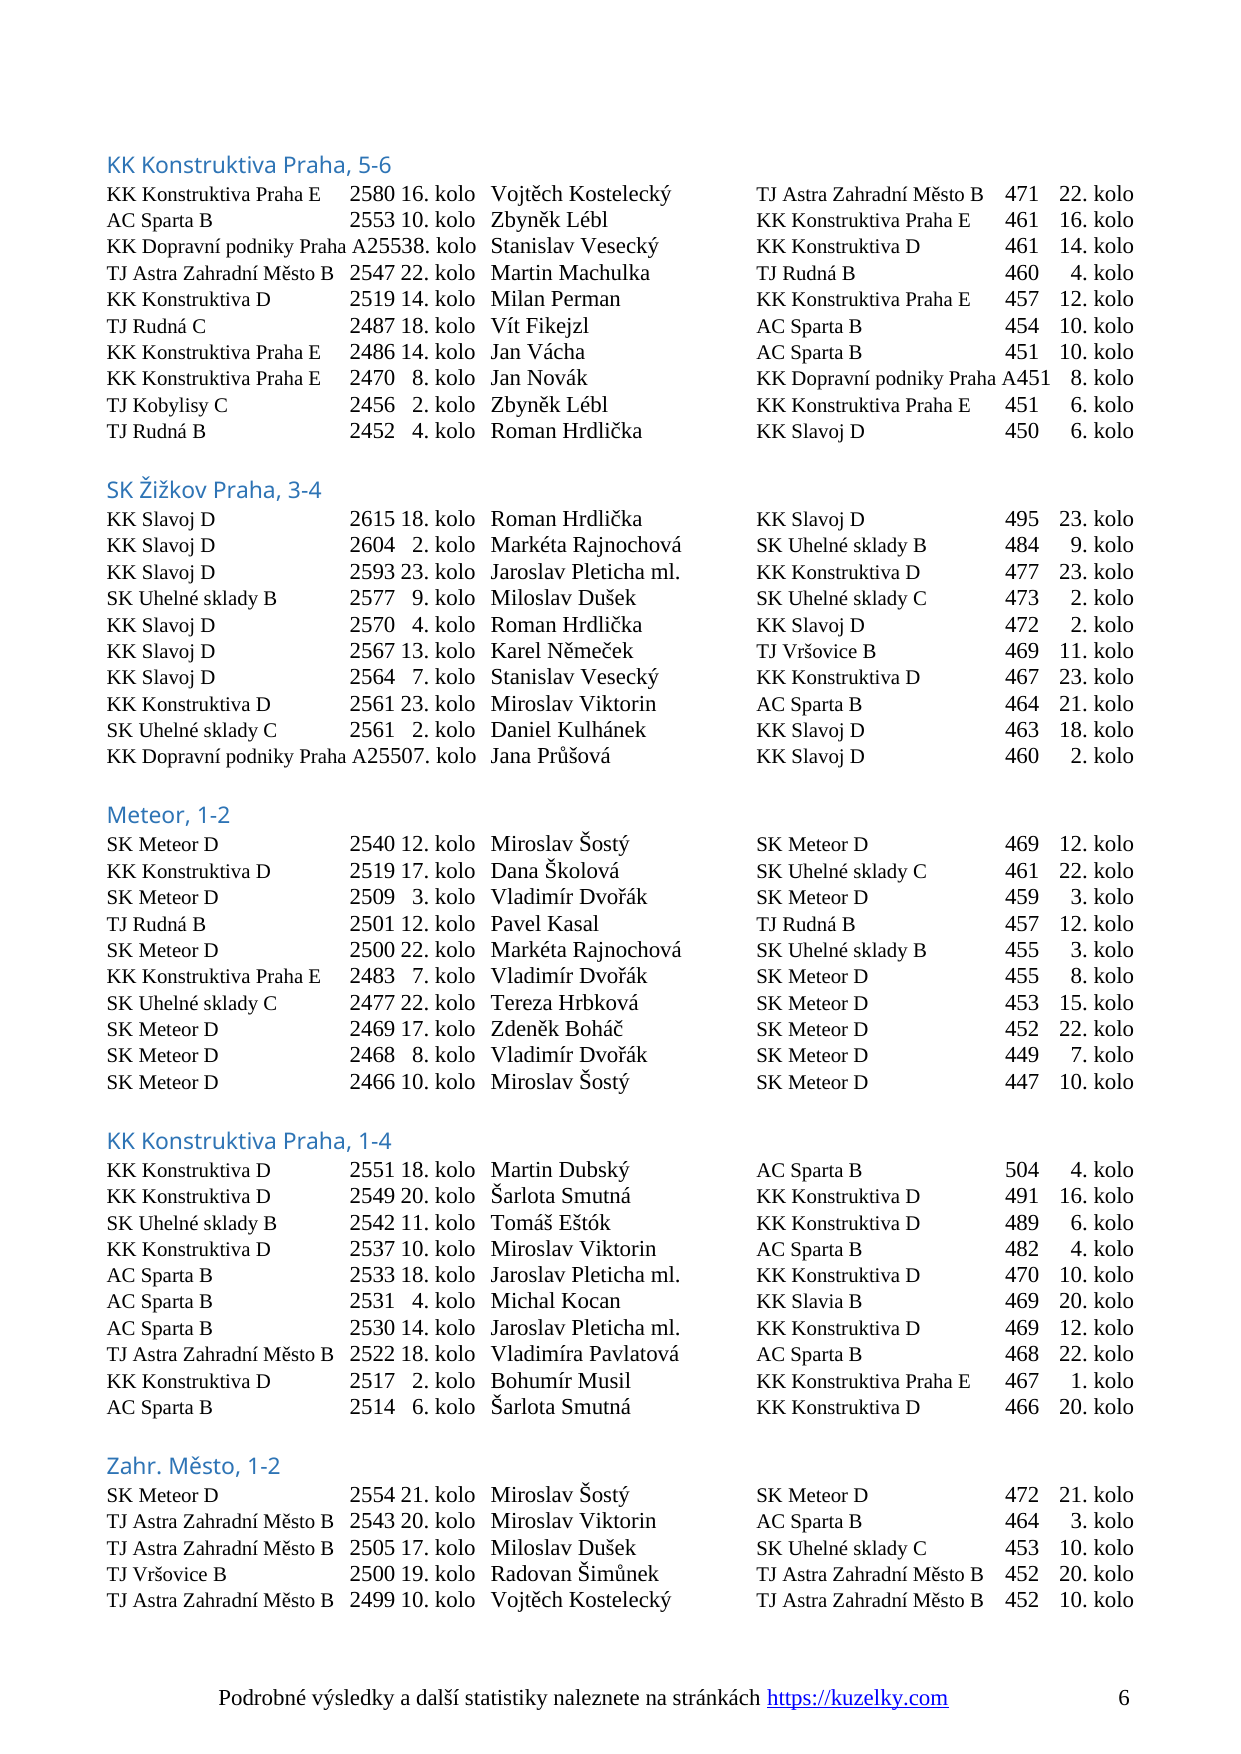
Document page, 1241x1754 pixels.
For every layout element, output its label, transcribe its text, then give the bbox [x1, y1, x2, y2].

text SK Meteor D 2468 8. kolo Vladimír Dvořák SK Meteor D 449 7. kolo [106, 1041, 1134, 1068]
text KK Slavoj D 2615 18. kolo Roman Hrdlička KK Slavoj D 495 23. kolo [106, 505, 1134, 532]
text KK Slavoj D 2570 4. kolo Roman Hrdlička KK Slavoj D 472 2. kolo [106, 611, 1134, 637]
text KK Slavoj D 2593 23. kolo Jaroslav Pleticha ml. KK Konstruktiva D 477 23. kolo [106, 558, 1134, 584]
subtitle KK Konstruktiva Praha, 1-4 [106, 1124, 1134, 1156]
text KK Konstruktiva D 2561 23. kolo Miroslav Viktorin AC Sparta B 464 21. kolo [106, 690, 1134, 716]
subtitle KK Konstruktiva Praha, 5-6 [106, 149, 1134, 180]
text TJ Astra Zahradní Město B 2547 22. kolo Martin Machulka TJ Rudná B 460 4. kolo [106, 259, 1134, 285]
text TJ Astra Zahradní Město B 2522 18. kolo Vladimíra Pavlatová AC Sparta B 468 22. kolo [106, 1340, 1134, 1367]
text TJ Rudná B 2452 4. kolo Roman Hrdlička KK Slavoj D 450 6. kolo [106, 417, 1134, 443]
text KK Konstruktiva Praha E 2483 7. kolo Vladimír Dvořák SK Meteor D 455 8. kolo [106, 962, 1134, 989]
text SK Uhelné sklady B 2542 11. kolo Tomáš Eštók KK Konstruktiva D 489 6. kolo [106, 1208, 1134, 1235]
text KK Slavoj D 2604 2. kolo Markéta Rajnochová SK Uhelné sklady B 484 9. kolo [106, 532, 1134, 558]
subtitle Meteor, 1-2 [106, 799, 1134, 831]
subtitle Zahr. Město, 1-2 [106, 1450, 1134, 1481]
text SK Meteor D 2554 21. kolo Miroslav Šostý SK Meteor D 472 21. kolo [106, 1481, 1134, 1507]
text KK Konstruktiva Praha E 2470 8. kolo Jan Novák KK Dopravní podniky Praha A 451 8. kolo [106, 364, 1134, 391]
text SK Meteor D 2466 10. kolo Miroslav Šostý SK Meteor D 447 10. kolo [106, 1068, 1134, 1094]
text AC Sparta B 2533 18. kolo Jaroslav Pleticha ml. KK Konstruktiva D 470 10. kolo [106, 1261, 1134, 1288]
text SK Uhelné sklady C 2477 22. kolo Tereza Hrbková SK Meteor D 453 15. kolo [106, 989, 1134, 1015]
text SK Meteor D 2509 3. kolo Vladimír Dvořák SK Meteor D 459 3. kolo [106, 883, 1134, 909]
text AC Sparta B 2530 14. kolo Jaroslav Pleticha ml. KK Konstruktiva D 469 12. kolo [106, 1314, 1134, 1340]
text KK Konstruktiva D 2519 14. kolo Milan Perman KK Konstruktiva Praha E 457 12. kolo [106, 285, 1134, 312]
text AC Sparta B 2553 10. kolo Zbyněk Lébl KK Konstruktiva Praha E 461 16. kolo [106, 206, 1134, 233]
text KK Konstruktiva D 2519 17. kolo Dana Školová SK Uhelné sklady C 461 22. kolo [106, 857, 1134, 883]
text SK Meteor D 2500 22. kolo Markéta Rajnochová SK Uhelné sklady B 455 3. kolo [106, 936, 1134, 962]
text KK Dopravní podniky Praha A 2550 7. kolo Jana Průšová KK Slavoj D 460 2. kolo [106, 742, 1134, 769]
text KK Konstruktiva D 2537 10. kolo Miroslav Viktorin AC Sparta B 482 4. kolo [106, 1235, 1134, 1261]
text TJ Rudná C 2487 18. kolo Vít Fikejzl AC Sparta B 454 10. kolo [106, 312, 1134, 338]
text AC Sparta B 2531 4. kolo Michal Kocan KK Slavia B 469 20. kolo [106, 1288, 1134, 1314]
text SK Uhelné sklady C 2561 2. kolo Daniel Kulhánek KK Slavoj D 463 18. kolo [106, 716, 1134, 742]
text KK Konstruktiva D 2551 18. kolo Martin Dubský AC Sparta B 504 4. kolo [106, 1156, 1134, 1182]
subtitle SK Žižkov Praha, 3-4 [106, 474, 1134, 505]
text KK Slavoj D 2567 13. kolo Karel Němeček TJ Vršovice B 469 11. kolo [106, 637, 1134, 663]
text KK Konstruktiva Praha E 2486 14. kolo Jan Vácha AC Sparta B 451 10. kolo [106, 338, 1134, 364]
text TJ Vršovice B 2500 19. kolo Radovan Šimůnek TJ Astra Zahradní Město B 452 20. kolo [106, 1560, 1134, 1587]
text TJ Astra Zahradní Město B 2505 17. kolo Miloslav Dušek SK Uhelné sklady C 453 10. kolo [106, 1534, 1134, 1560]
text TJ Rudná B 2501 12. kolo Pavel Kasal TJ Rudná B 457 12. kolo [106, 909, 1134, 936]
text TJ Astra Zahradní Město B 2499 10. kolo Vojtěch Kostelecký TJ Astra Zahradní Město B 452 10. kolo [106, 1587, 1134, 1613]
text KK Konstruktiva Praha E 2580 16. kolo Vojtěch Kostelecký TJ Astra Zahradní Město B 471 22. kolo [106, 180, 1134, 206]
text AC Sparta B 2514 6. kolo Šarlota Smutná KK Konstruktiva D 466 20. kolo [106, 1393, 1134, 1419]
text SK Meteor D 2540 12. kolo Miroslav Šostý SK Meteor D 469 12. kolo [106, 831, 1134, 857]
text KK Slavoj D 2564 7. kolo Stanislav Vesecký KK Konstruktiva D 467 23. kolo [106, 663, 1134, 690]
text KK Konstruktiva D 2517 2. kolo Bohumír Musil KK Konstruktiva Praha E 467 1. kolo [106, 1367, 1134, 1393]
text KK Konstruktiva D 2549 20. kolo Šarlota Smutná KK Konstruktiva D 491 16. kolo [106, 1182, 1134, 1208]
text SK Meteor D 2469 17. kolo Zdeněk Boháč SK Meteor D 452 22. kolo [106, 1015, 1134, 1041]
text TJ Kobylisy C 2456 2. kolo Zbyněk Lébl KK Konstruktiva Praha E 451 6. kolo [106, 391, 1134, 417]
text SK Uhelné sklady B 2577 9. kolo Miloslav Dušek SK Uhelné sklady C 473 2. kolo [106, 584, 1134, 611]
text KK Dopravní podniky Praha A 2553 8. kolo Stanislav Vesecký KK Konstruktiva D 461 14. kolo [106, 233, 1134, 259]
text TJ Astra Zahradní Město B 2543 20. kolo Miroslav Viktorin AC Sparta B 464 3. kolo [106, 1507, 1134, 1534]
